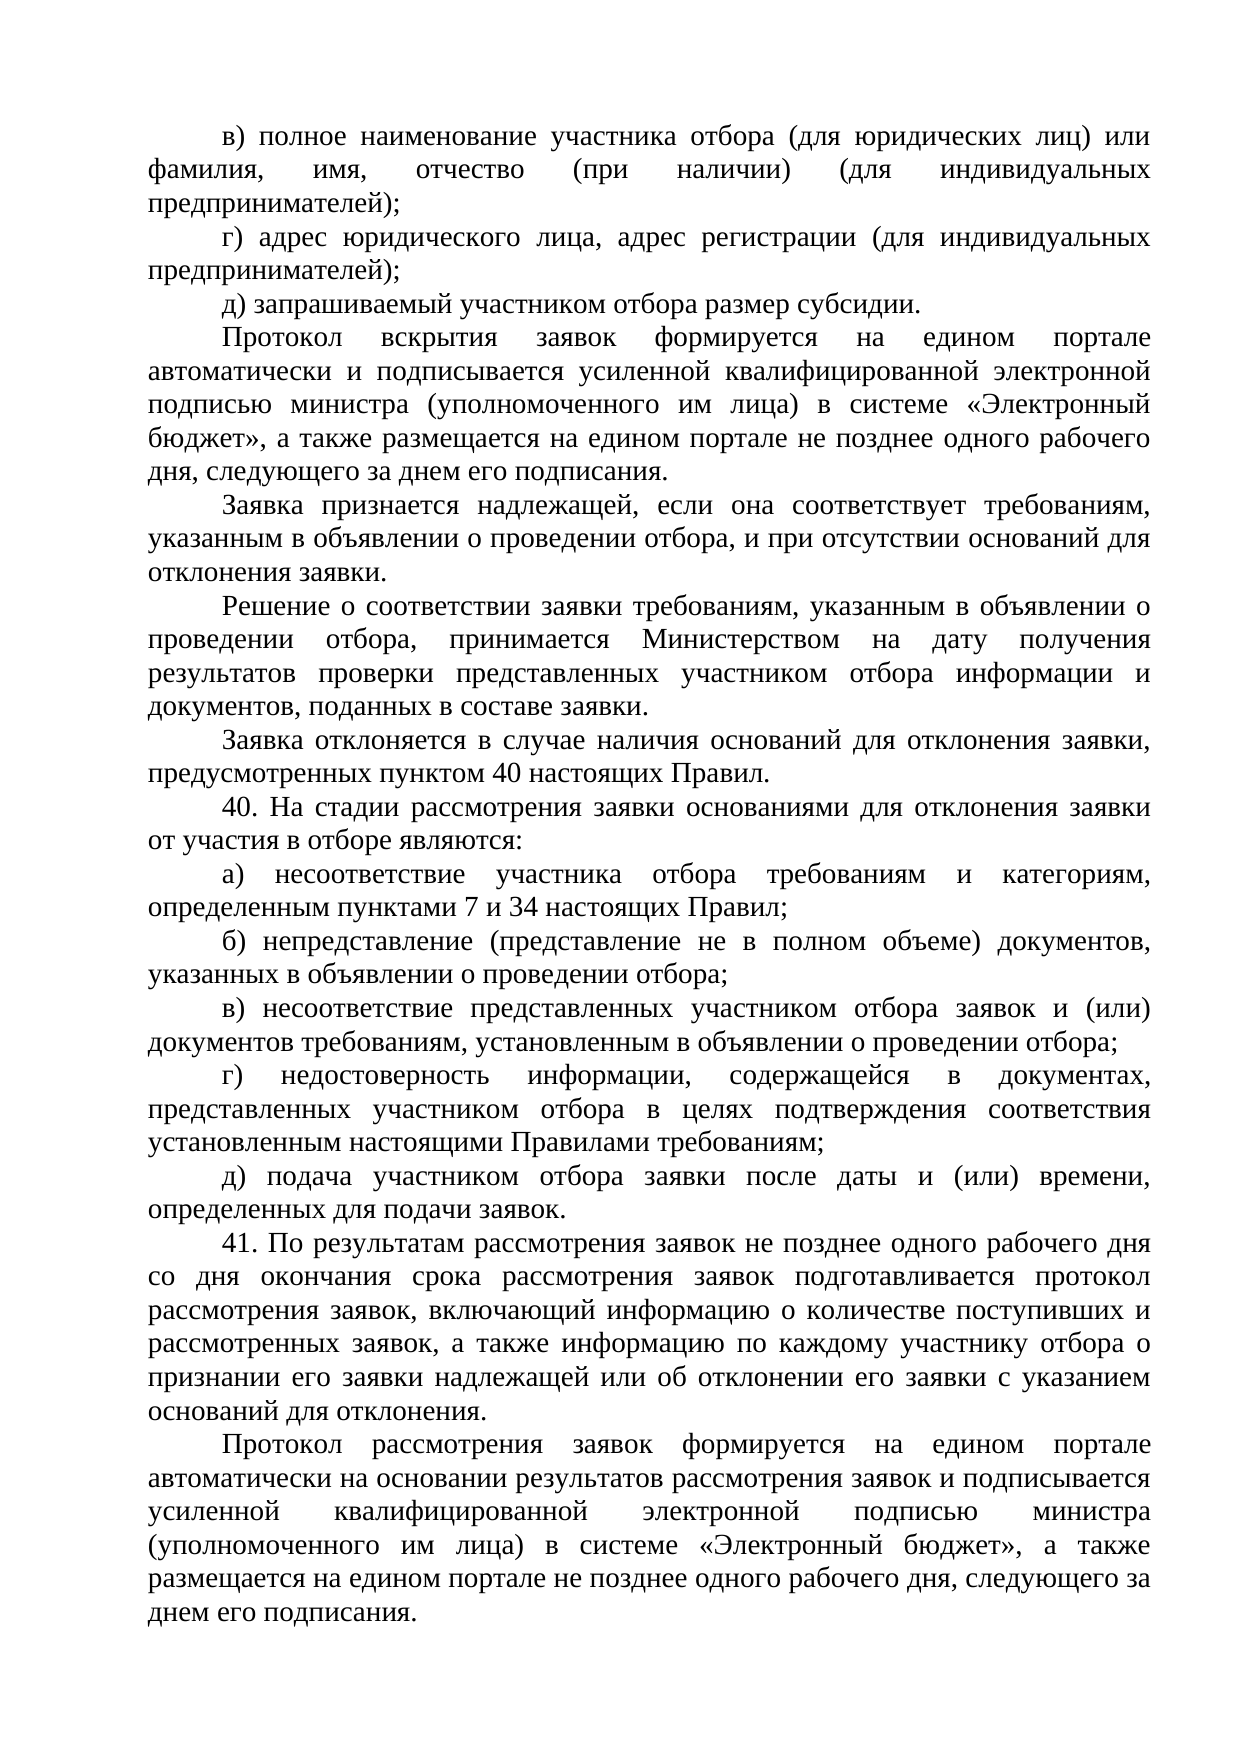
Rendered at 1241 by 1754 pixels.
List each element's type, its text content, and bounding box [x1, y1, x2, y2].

text 41. По результатам рассмотрения заявок не позднее одного рабочего дня со дня окончания срока рассмотрения заявок подготавливается протокол рассмотрения заявок, включающий информацию о количестве поступивших и рассмотренных заявок, а также информацию по каждому участнику отбора о признании его заявки надлежащей или об отклонении его заявки с указанием оснований для отклонения. [148, 1225, 1152, 1426]
text Заявка признается надлежащей, если она соответствует требованиям, указанным в объявлении о проведении отбора, и при отсутствии оснований для отклонения заявки. [148, 487, 1152, 588]
text Заявка отклоняется в случае наличия оснований для отклонения заявки, предусмотренных пунктом 40 настоящих Правил. [148, 722, 1152, 789]
text в) несоответствие представленных участником отбора заявок и (или) документов требованиям, установленным в объявлении о проведении отбора; [148, 990, 1152, 1057]
text Решение о соответствии заявки требованиям, указанным в объявлении о проведении отбора, принимается Министерством на дату получения результатов проверки представленных участником отбора информации и документов, поданных в составе заявки. [148, 588, 1152, 722]
text 40. На стадии рассмотрения заявки основаниями для отклонения заявки от участия в отборе являются: [148, 789, 1152, 856]
text Протокол вскрытия заявок формируется на едином портале автоматически и подписывается усиленной квалифицированной электронной подписью министра (уполномоченного им лица) в системе «Электронный бюджет», а также размещается на едином портале не позднее одного рабочего дня, следующего за днем его подписания. [148, 319, 1152, 487]
text б) непредставление (представление не в полном объеме) документов, указанных в объявлении о проведении отбора; [148, 923, 1152, 990]
text д) подача участником отбора заявки после даты и (или) времени, определенных для подачи заявок. [148, 1158, 1152, 1225]
text Протокол рассмотрения заявок формируется на едином портале автоматически на основании результатов рассмотрения заявок и подписывается усиленной квалифицированной электронной подписью министра (уполномоченного им лица) в системе «Электронный бюджет», а также размещается на едином портале не позднее одного рабочего дня, следующего за днем его подписания. [148, 1426, 1152, 1627]
text д) запрашиваемый участником отбора размер субсидии. [148, 286, 1152, 319]
text г) недостоверность информации, содержащейся в документах, представленных участником отбора в целях подтверждения соответствия установленным настоящими Правилами требованиям; [148, 1057, 1152, 1158]
text в) полное наименование участника отбора (для юридических лиц) или фамилия, имя, отчество (при наличии) (для индивидуальных предпринимателей); [148, 118, 1152, 219]
text г) адрес юридического лица, адрес регистрации (для индивидуальных предпринимателей); [148, 219, 1152, 286]
text а) несоответствие участника отбора требованиям и категориям, определенным пунктами 7 и 34 настоящих Правил; [148, 856, 1152, 923]
